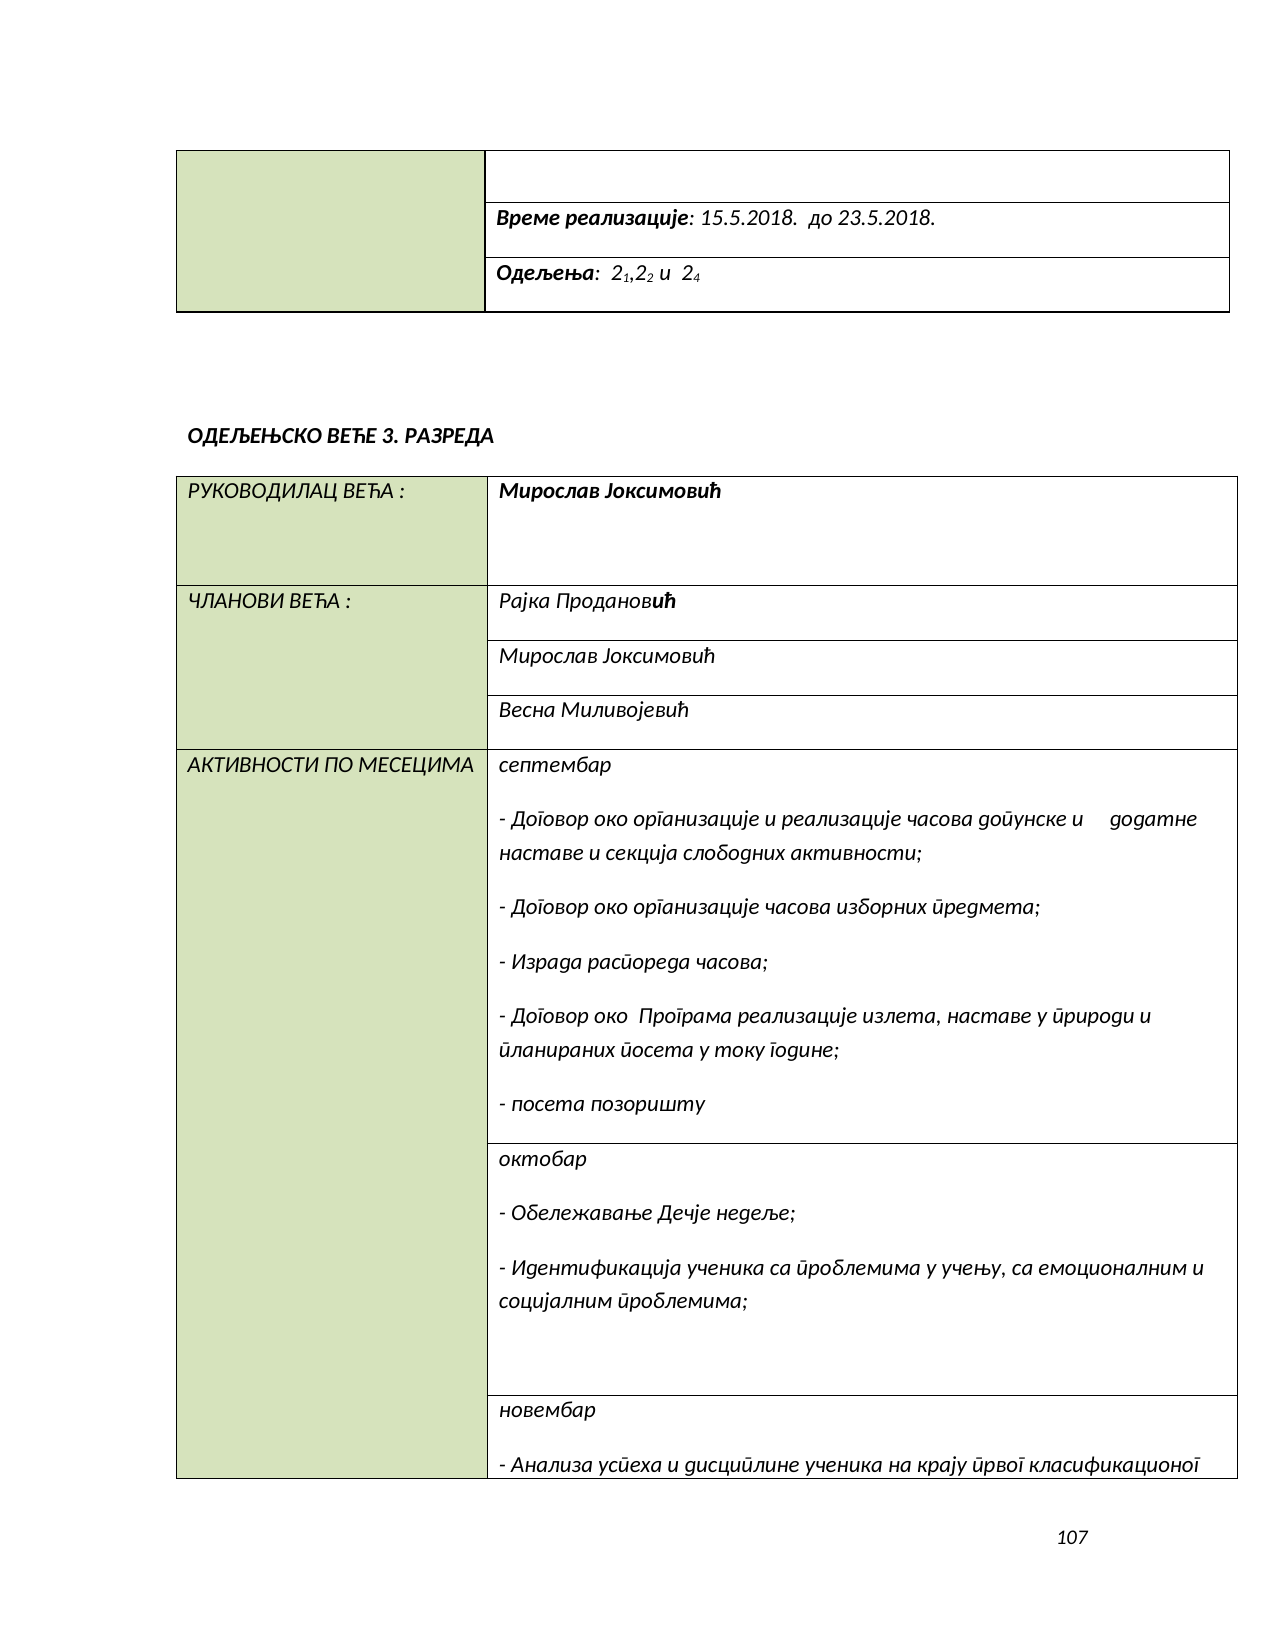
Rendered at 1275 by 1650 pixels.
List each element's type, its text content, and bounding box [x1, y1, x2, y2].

table_cell Одељења: 21,22 и 24 [486, 258, 1229, 311]
table_cell АКТИВНОСТИ ПО МЕСЕЦИМА [177, 750, 487, 1478]
table_header РУКОВОДИЛАЦ ВЕЋА : [177, 477, 487, 585]
table_cell ЧЛАНОВИ ВЕЋА : [177, 586, 487, 749]
table_cell Рајка Продановић [488, 586, 1237, 640]
table_cell Време реализације: 15.5.2018. до 23.5.2018. [486, 203, 1229, 257]
table_cell Мирослав Јоксимовић [488, 641, 1237, 694]
table_cell октобар - Обележавање Дечје недеље; - Идентификација ученика са проблемима у учењу, са емоционалним и социјалним проблемима; [488, 1144, 1237, 1394]
table_header Мирослав Јоксимовић [488, 477, 1237, 585]
text ОДЕЉЕЊСКО ВЕЋЕ 3. РАЗРЕДА [187, 421, 1087, 449]
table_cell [488, 1396, 1237, 1478]
table_cell септембар - Договор око организације и реализације часова допунске и додатне наставе и секција слободних активности; - Договор око организације часова изборних предмета; - Израда распореда часова; - Договор око Програма реализације излета, наставе у природи и планираних посета у току године; - посета позоришту [488, 750, 1237, 1143]
table_cell Весна Миливојевић [488, 696, 1237, 749]
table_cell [486, 151, 1229, 202]
